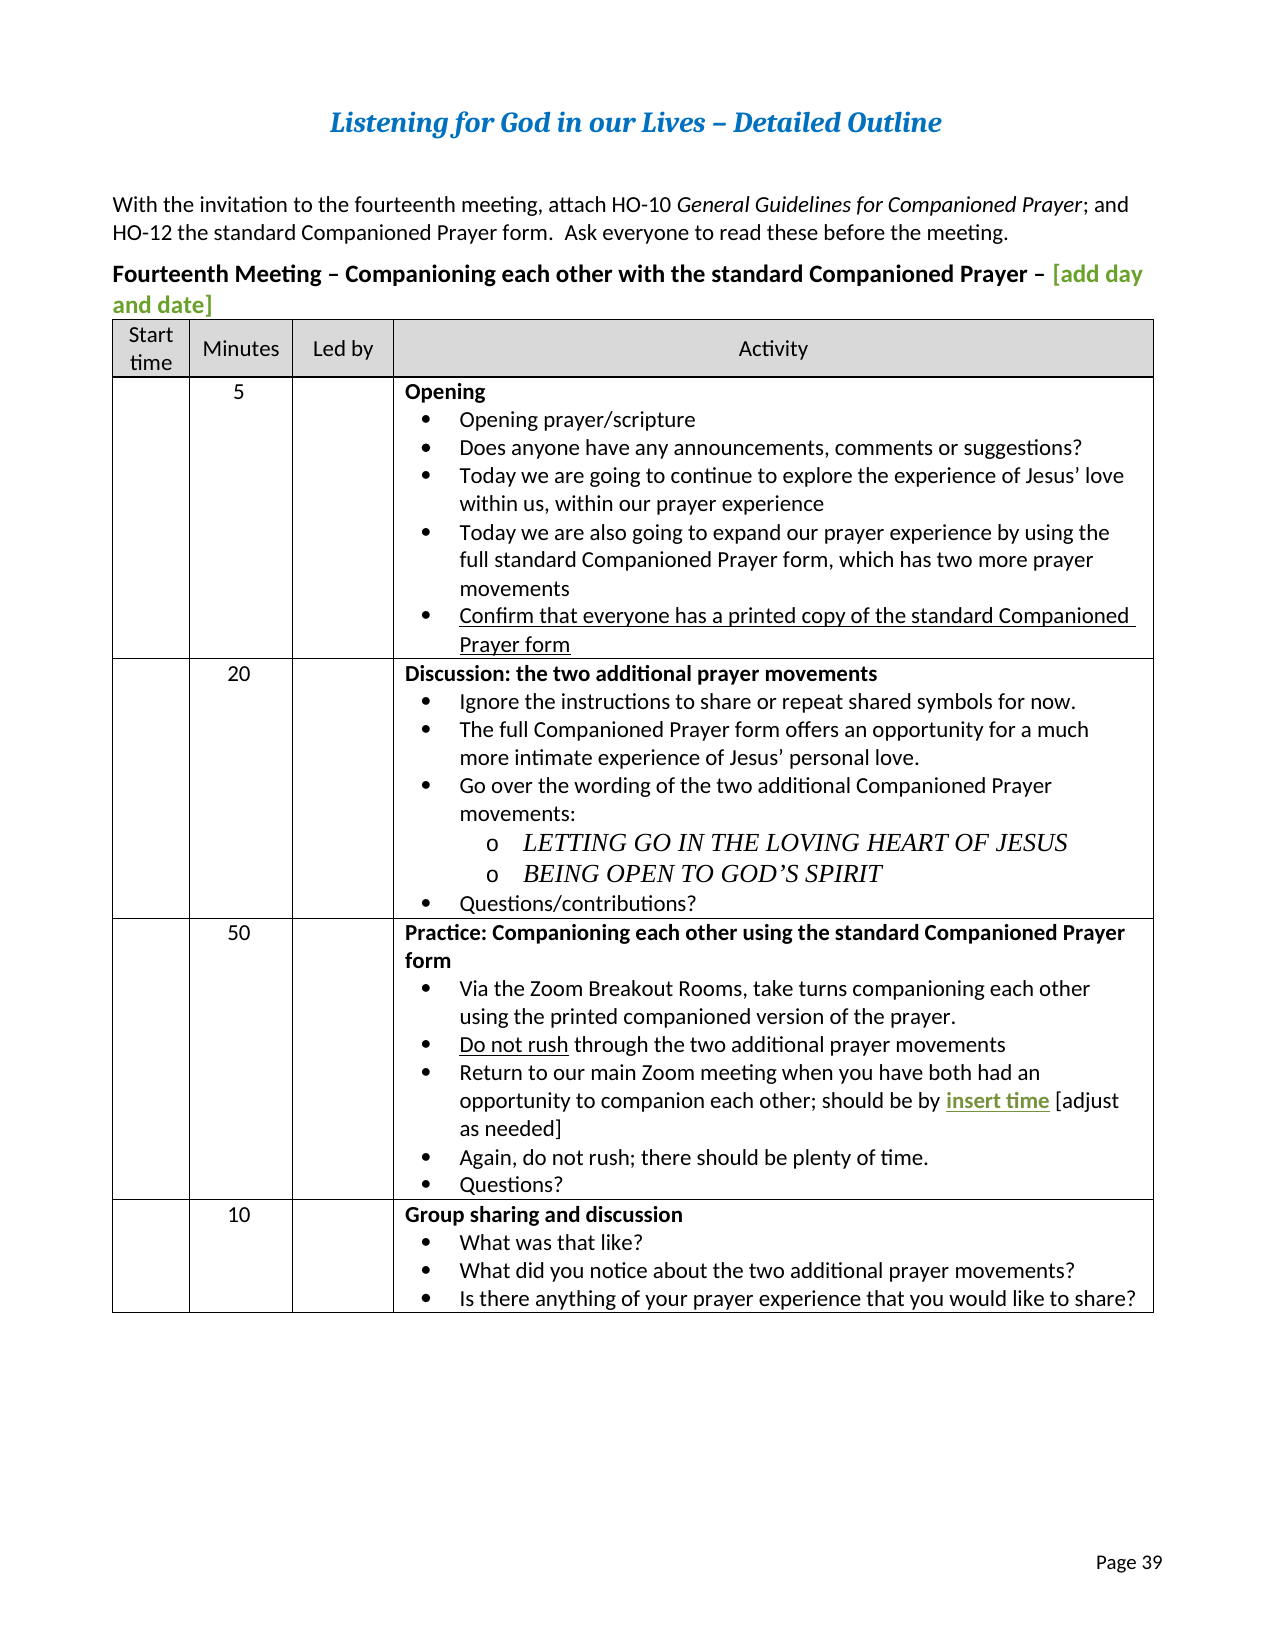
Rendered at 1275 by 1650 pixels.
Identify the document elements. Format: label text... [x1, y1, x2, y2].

table_cell [293, 1200, 393, 1312]
table_header Activity [394, 320, 1153, 376]
table_cell Opening Opening prayer/scripture Does anyone have any announcements, comments or suggestions? Today we are going to continue to explore the experience of Jesus’ love within us, within our prayer experience Today we are also going to expand our prayer experience by using the full standard Companioned Prayer form, which has two more prayer movements Confirm that everyone has a printed copy of the standard Companioned Prayer form [394, 378, 1153, 658]
table_cell 20 [190, 659, 292, 917]
table_cell [293, 378, 393, 658]
table_cell 10 [190, 1200, 292, 1312]
table_header Led by [293, 320, 393, 376]
table_cell [113, 1200, 189, 1312]
table_header Minutes [190, 320, 292, 376]
table_cell 50 [190, 919, 292, 1199]
table_cell Discussion: the two additional prayer movements Ignore the instructions to share or repeat shared symbols for now. The full Companioned Prayer form offers an opportunity for a much more intimate experience of Jesus’ personal love. Go over the wording of the two additional Companioned Prayer movements: LETTING GO IN THE LOVING HEART OF JESUS BEING OPEN TO GOD’S SPIRIT Questions/contributions? [394, 659, 1153, 917]
table_cell [113, 378, 189, 658]
table_cell [113, 919, 189, 1199]
table_cell [113, 659, 189, 917]
table_cell 5 [190, 378, 292, 658]
table_cell Practice: Companioning each other using the standard Companioned Prayer form Via the Zoom Breakout Rooms, take turns companioning each other using the printed companioned version of the prayer. Do not rush through the two additional prayer movements Return to our main Zoom meeting when you have both had an opportunity to companion each other; should be by insert time [adjust as needed] Again, do not rush; there should be plenty of time. Questions? [394, 919, 1153, 1199]
text Fourteenth Meeting – Companioning each other with the standard Companioned Prayer – [add day and date] [112, 258, 1162, 319]
table_cell [293, 659, 393, 917]
table_cell [293, 919, 393, 1199]
text With the invitation to the fourteenth meeting, attach HO-10 General Guidelines for Companioned Prayer; and HO-12 the standard Companioned Prayer form. Ask everyone to read these before the meeting. [112, 190, 1162, 246]
table_cell Group sharing and discussion What was that like? What did you notice about the two additional prayer movements? Is there anything of your prayer experience that you would like to share? [394, 1200, 1153, 1312]
table_header Start time [113, 320, 189, 376]
